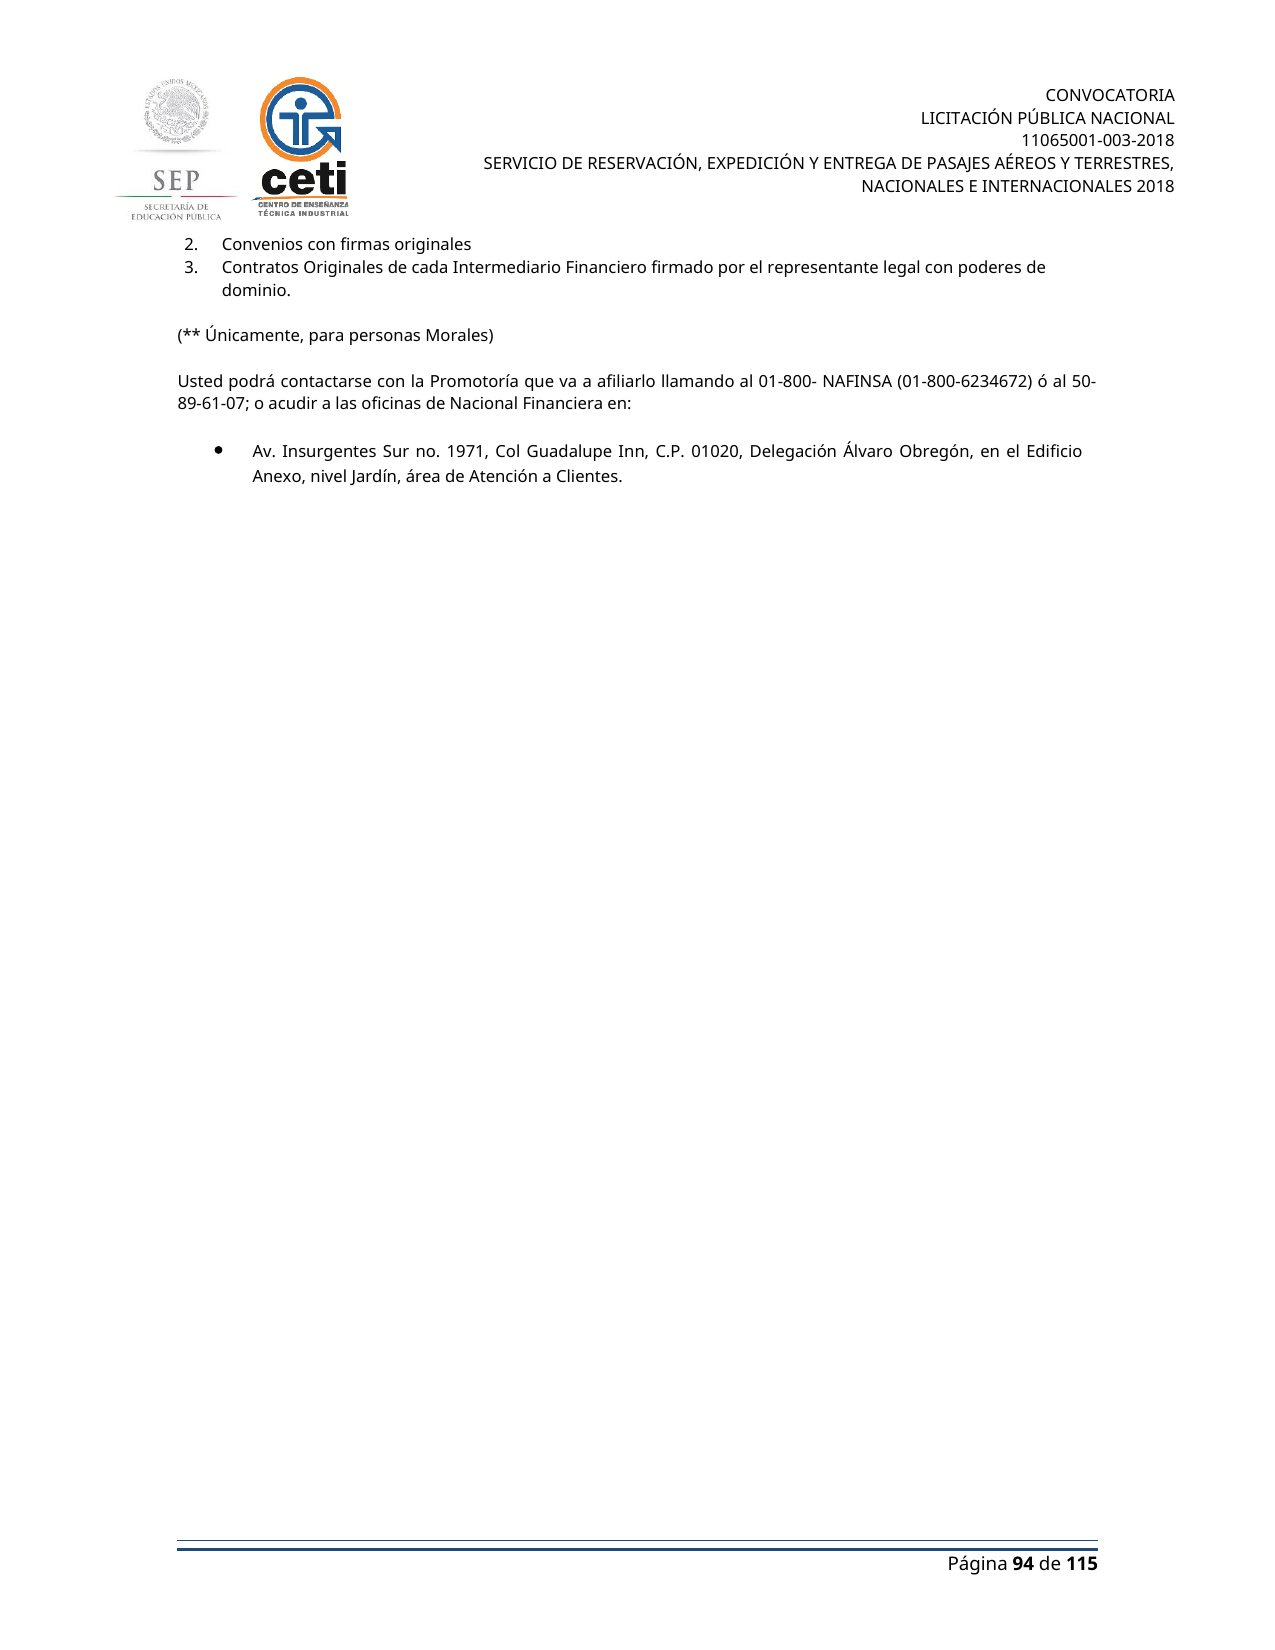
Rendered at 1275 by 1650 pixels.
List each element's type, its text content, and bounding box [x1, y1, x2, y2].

text (** Únicamente, para personas Morales) [177, 324, 1098, 346]
list Av. Insurgentes Sur no. 1971, Col Guadalupe Inn, C.P. 01020, Delegación Álvaro Obregón, en el Edificio Anexo, nivel Jardín, área de Atención a Clientes. [215, 437, 1083, 487]
list Contratos Originales de cada Intermediario Financiero firmado por el representante legal con poderes de dominio. [184, 256, 1098, 301]
list Convenios con firmas originales [184, 233, 1098, 256]
picture [251, 77, 349, 216]
text Usted podrá contactarse con la Promotoría que va a afiliarlo llamando al 01-800- NAFINSA (01-800-6234672) ó al 50-89-61-07; o acudir a las oficinas de Nacional Financiera en: [177, 369, 1098, 414]
picture [103, 73, 249, 233]
